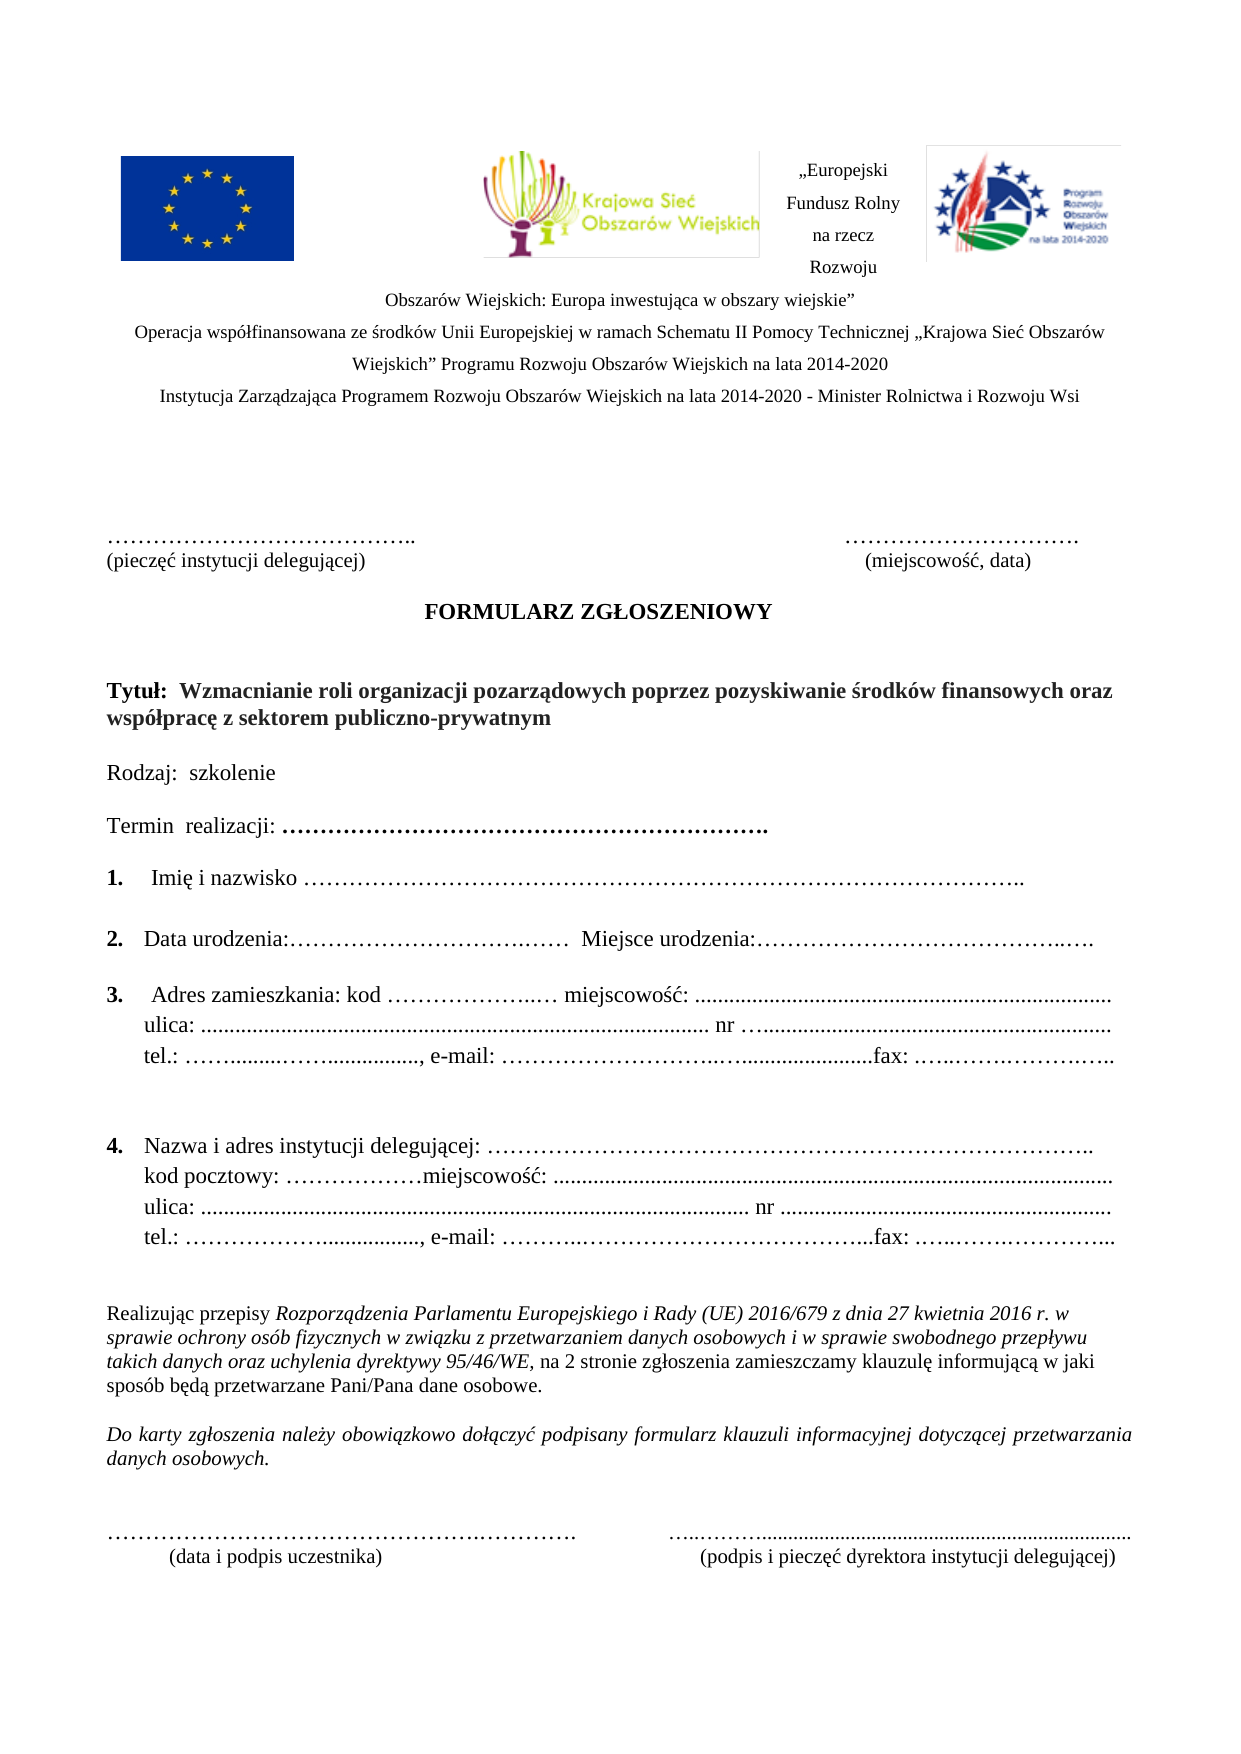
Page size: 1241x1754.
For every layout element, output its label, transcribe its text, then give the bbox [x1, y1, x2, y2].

text ………………………………….. …………………………. [106, 522, 1134, 548]
text Termin realizacji: ………………………………………………………. [106, 812, 1134, 838]
text (data i podpis uczestnika) (podpis i pieczęć dyrektora instytucji delegującej) [106, 1544, 1126, 1568]
list Nazwa i adres instytucji delegującej: …………………………………………………………………….. [106, 1132, 1134, 1159]
list Adres zamieszkania: kod ………………..… miejscowość: ......................................................................... [106, 981, 1134, 1008]
text Rodzaj: szkolenie [106, 759, 1134, 785]
text Do karty zgłoszenia należy obowiązkowo dołączyć podpisany formularz klauzuli informacyjnej dotyczącej przetwarzania danych osobowych. [106, 1421, 1134, 1469]
picture [120, 156, 294, 261]
text ulica: ......................................................................................... nr …............................................................. [144, 1012, 1134, 1038]
text ………………………………………….…………. …..………....................................................................... [106, 1518, 1134, 1544]
list Data urodzenia:………………………….…… Miejsce urodzenia:…………………………………..…. [106, 925, 1149, 951]
picture [483, 151, 761, 261]
text tel.: …….........……................, e-mail: ………………………..….......................fax: .…..…….……….….. [143, 1042, 1134, 1068]
text Realizując przepisy Rozporządzenia Parlamentu Europejskiego i Rady (UE) 2016/679 z dnia 27 kwietnia 2016 r. w sprawie ochrony osób fizycznych w związku z przetwarzaniem danych osobowych i w sprawie swobodnego przepływu takich danych oraz uchylenia dyrektywy 95/46/WE, na 2 stronie zgłoszenia zamieszczamy klauzulę informującą w jaki sposób będą przetwarzane Pani/Pana dane osobowe. [106, 1301, 1134, 1397]
text ulica: ................................................................................................ nr .......................................................... [144, 1193, 1134, 1219]
text tel.: ………………................., e-mail: ………..………………………………...fax: .…..…….…………... [144, 1223, 1134, 1249]
picture [926, 144, 1122, 262]
list Imię i nazwisko ………………………………………………………………………………….. [106, 864, 1149, 891]
text kod pocztowy: ………………miejscowość: .................................................................................................. [106, 1163, 1134, 1189]
text FORMULARZ ZGŁOSZENIOWY [328, 598, 1134, 625]
text (pieczęć instytucji delegującej) (miejscowość, data) [106, 548, 1134, 572]
text Tytuł: Wzmacnianie roli organizacji pozarządowych poprzez pozyskiwanie środków finansowych oraz współpracę z sektorem publiczno-prywatnym [106, 677, 1134, 730]
